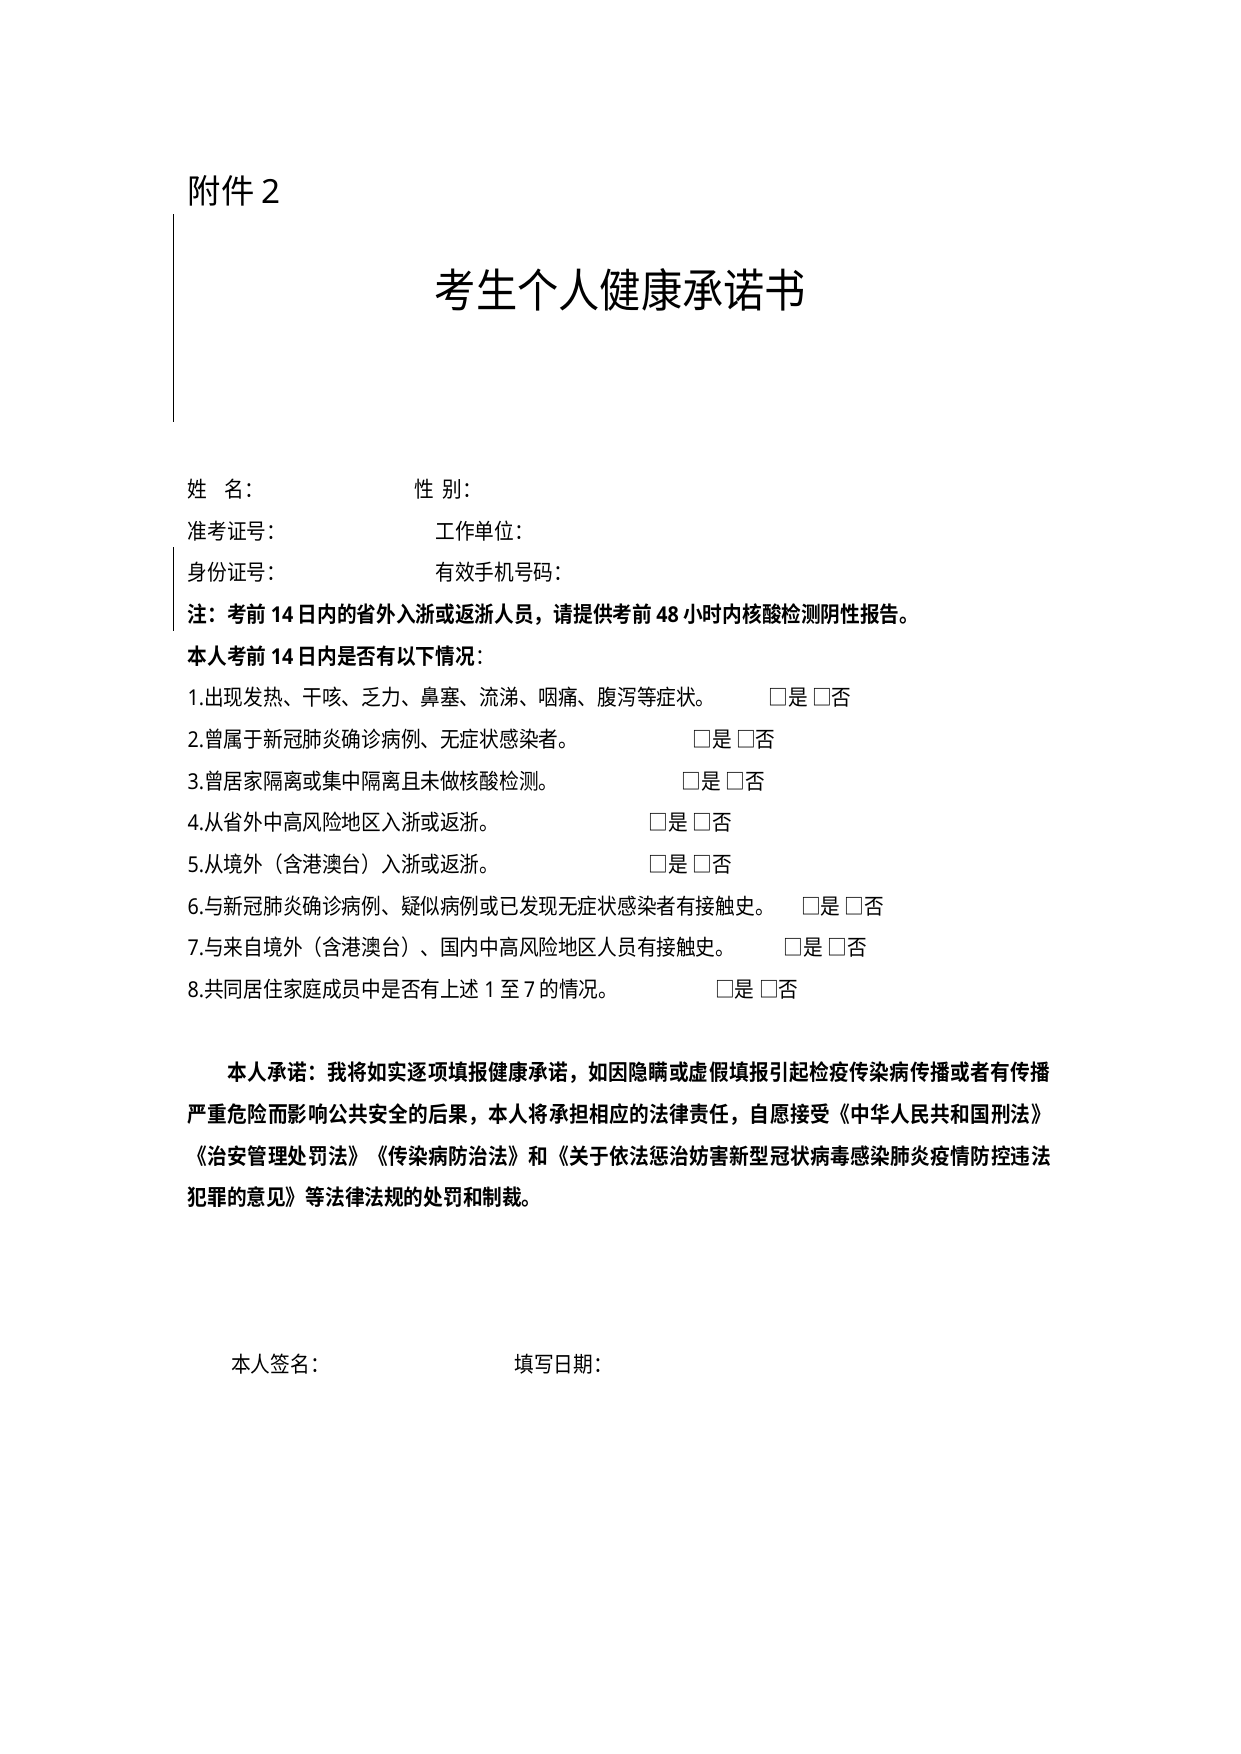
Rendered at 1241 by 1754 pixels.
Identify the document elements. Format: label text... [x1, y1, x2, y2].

text 姓 名： 性 别： [187, 464, 1053, 506]
text 7.与来自境外（含港澳台）、国内中高风险地区人员有接触史。 □是 □否 [187, 922, 1053, 964]
text 考生个人健康承诺书 [187, 266, 1053, 318]
text 4.从省外中高风险地区入浙或返浙。 □是 □否 [187, 797, 1053, 839]
text 3.曾居家隔离或集中隔离且未做核酸检测。 □是 □否 [187, 756, 1053, 797]
text 注：考前14日内的省外入浙或返浙人员，请提供考前48小时内核酸检测阴性报告。 [187, 589, 1053, 631]
text 身份证号： 有效手机号码： [187, 547, 1053, 589]
text 本人考前14日内是否有以下情况： [187, 631, 1053, 672]
text 2.曾属于新冠肺炎确诊病例、无症状感染者。 □是 □否 [187, 714, 1053, 756]
text 6.与新冠肺炎确诊病例、疑似病例或已发现无症状感染者有接触史。 □是 □否 [187, 881, 1053, 922]
text 附件2 [187, 162, 1053, 214]
text 本人承诺：我将如实逐项填报健康承诺，如因隐瞒或虚假填报引起检疫传染病传播或者有传播严重危险而影响公共安全的后果，本人将承担相应的法律责任，自愿接受《中华人民共和国刑法》《治安管理处罚法》《传染病防治法》和《关于依法惩治妨害新型冠状病毒感染肺炎疫情防控违法犯罪的意见》等法律法规的处罚和制裁。 [187, 1047, 1053, 1214]
text 本人签名： 填写日期： [187, 1339, 1053, 1381]
text 8.共同居住家庭成员中是否有上述1至7的情况。 □是 □否 [187, 964, 1053, 1006]
text 5.从境外（含港澳台）入浙或返浙。 □是 □否 [187, 839, 1053, 881]
text 准考证号： 工作单位： [187, 506, 1053, 547]
text 1.出现发热、干咳、乏力、鼻塞、流涕、咽痛、腹泻等症状。 □是 □否 [187, 672, 1053, 714]
